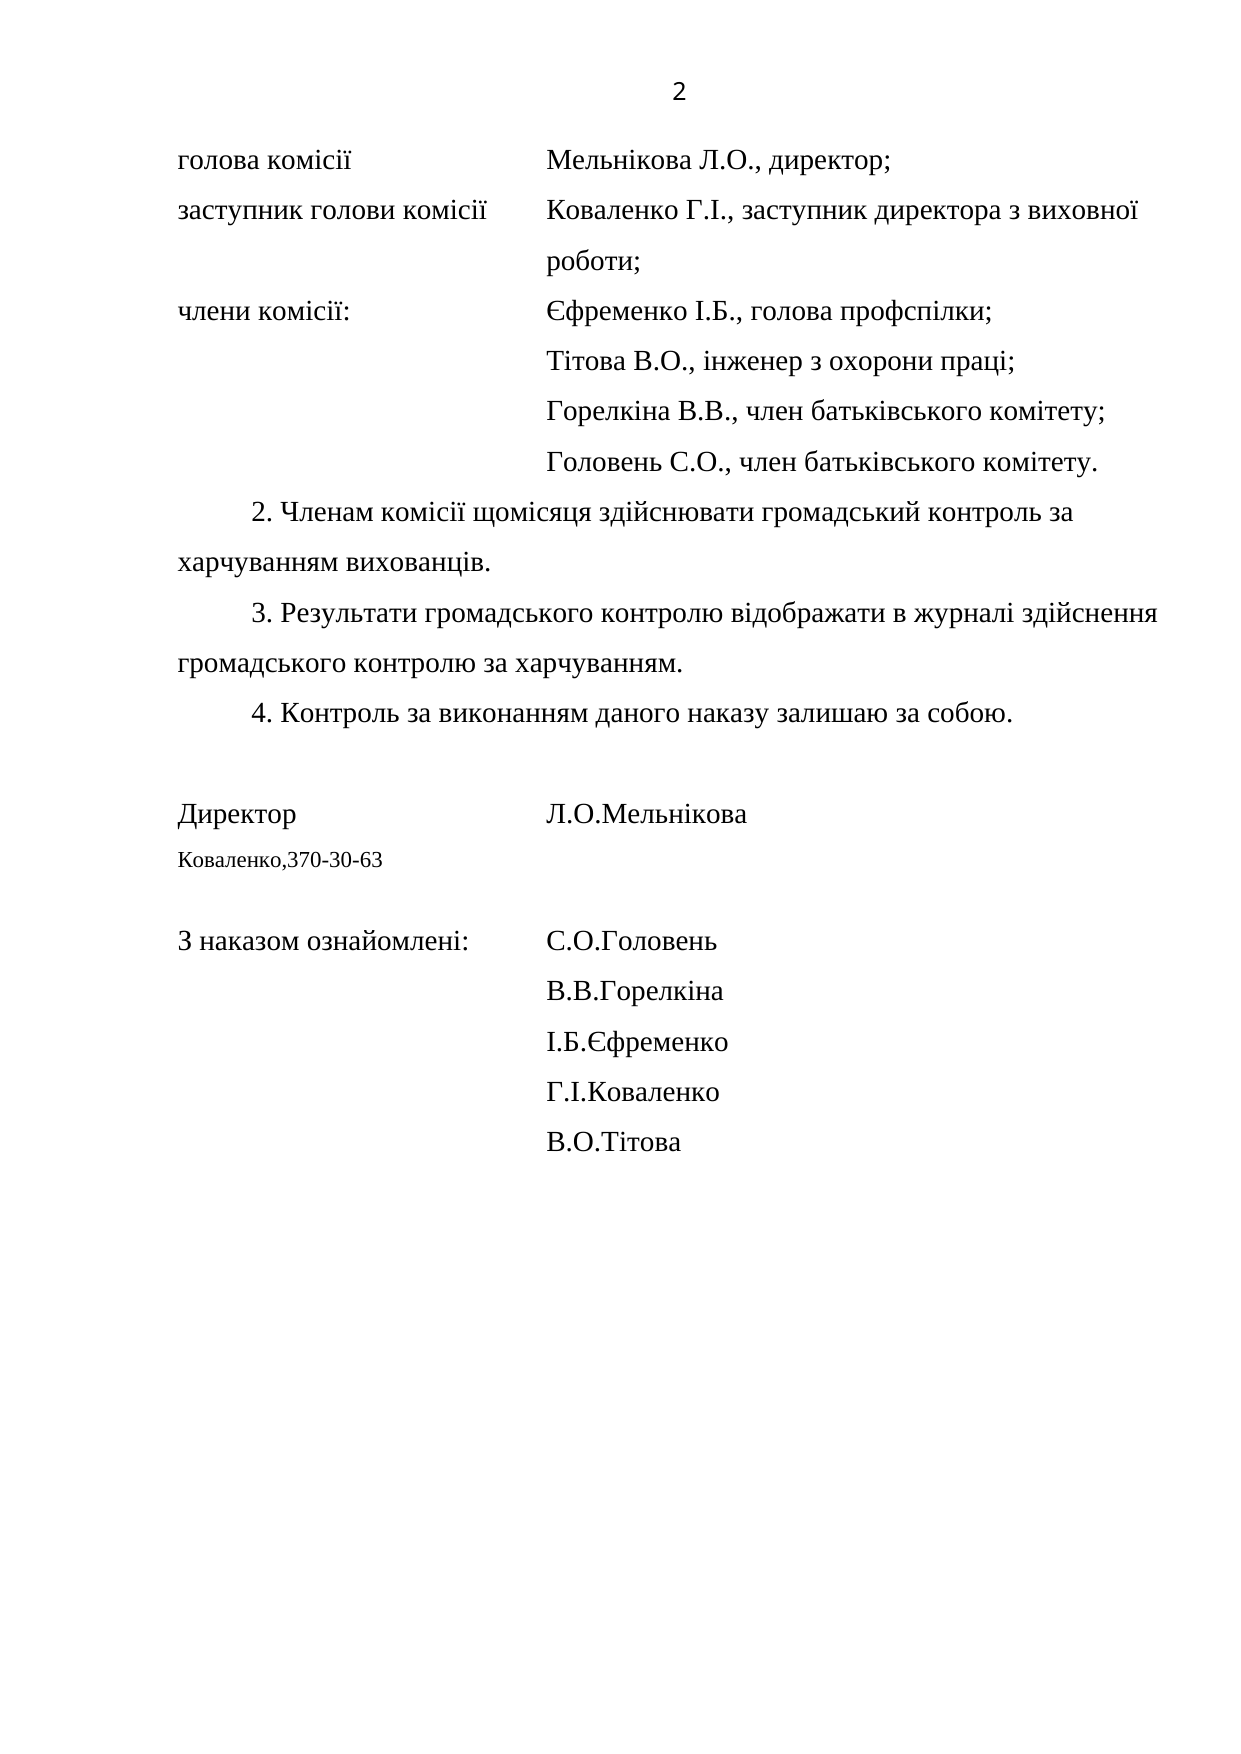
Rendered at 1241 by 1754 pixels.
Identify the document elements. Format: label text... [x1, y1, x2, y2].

text В.В.Горелкіна [472, 973, 1181, 1007]
text Г.І.Коваленко [472, 1074, 1181, 1107]
text члени комісії: Єфременко І.Б., голова профспілки; [177, 293, 1181, 326]
text 2. Членам комісії щомісяця здійснювати громадський контроль за харчуванням вихованців. [177, 494, 1181, 578]
text 4. Контроль за виконанням даного наказу залишаю за собою. [177, 695, 1181, 729]
text голова комісії Мельнікова Л.О., директор; [177, 142, 1181, 176]
text В.О.Тітова [177, 1124, 1181, 1158]
text 3. Результати громадського контролю відображати в журналі здійснення громадського контролю за харчуванням. [177, 595, 1181, 679]
text Горелкіна В.В., член батьківського комітету; [177, 393, 1181, 427]
text Головень С.О., член батьківського комітету. [177, 444, 1181, 477]
text Директор Л.О.Мельнікова [177, 796, 1181, 829]
text заступник голови комісії Коваленко Г.І., заступник директора з виховної роботи; [177, 192, 1181, 276]
text І.Б.Єфременко [472, 1024, 1181, 1057]
text Тітова В.О., інженер з охорони праці; [177, 343, 1181, 377]
text Коваленко,370-30-63 [177, 846, 1181, 873]
text З наказом ознайомлені: С.О.Головень [177, 923, 1181, 957]
